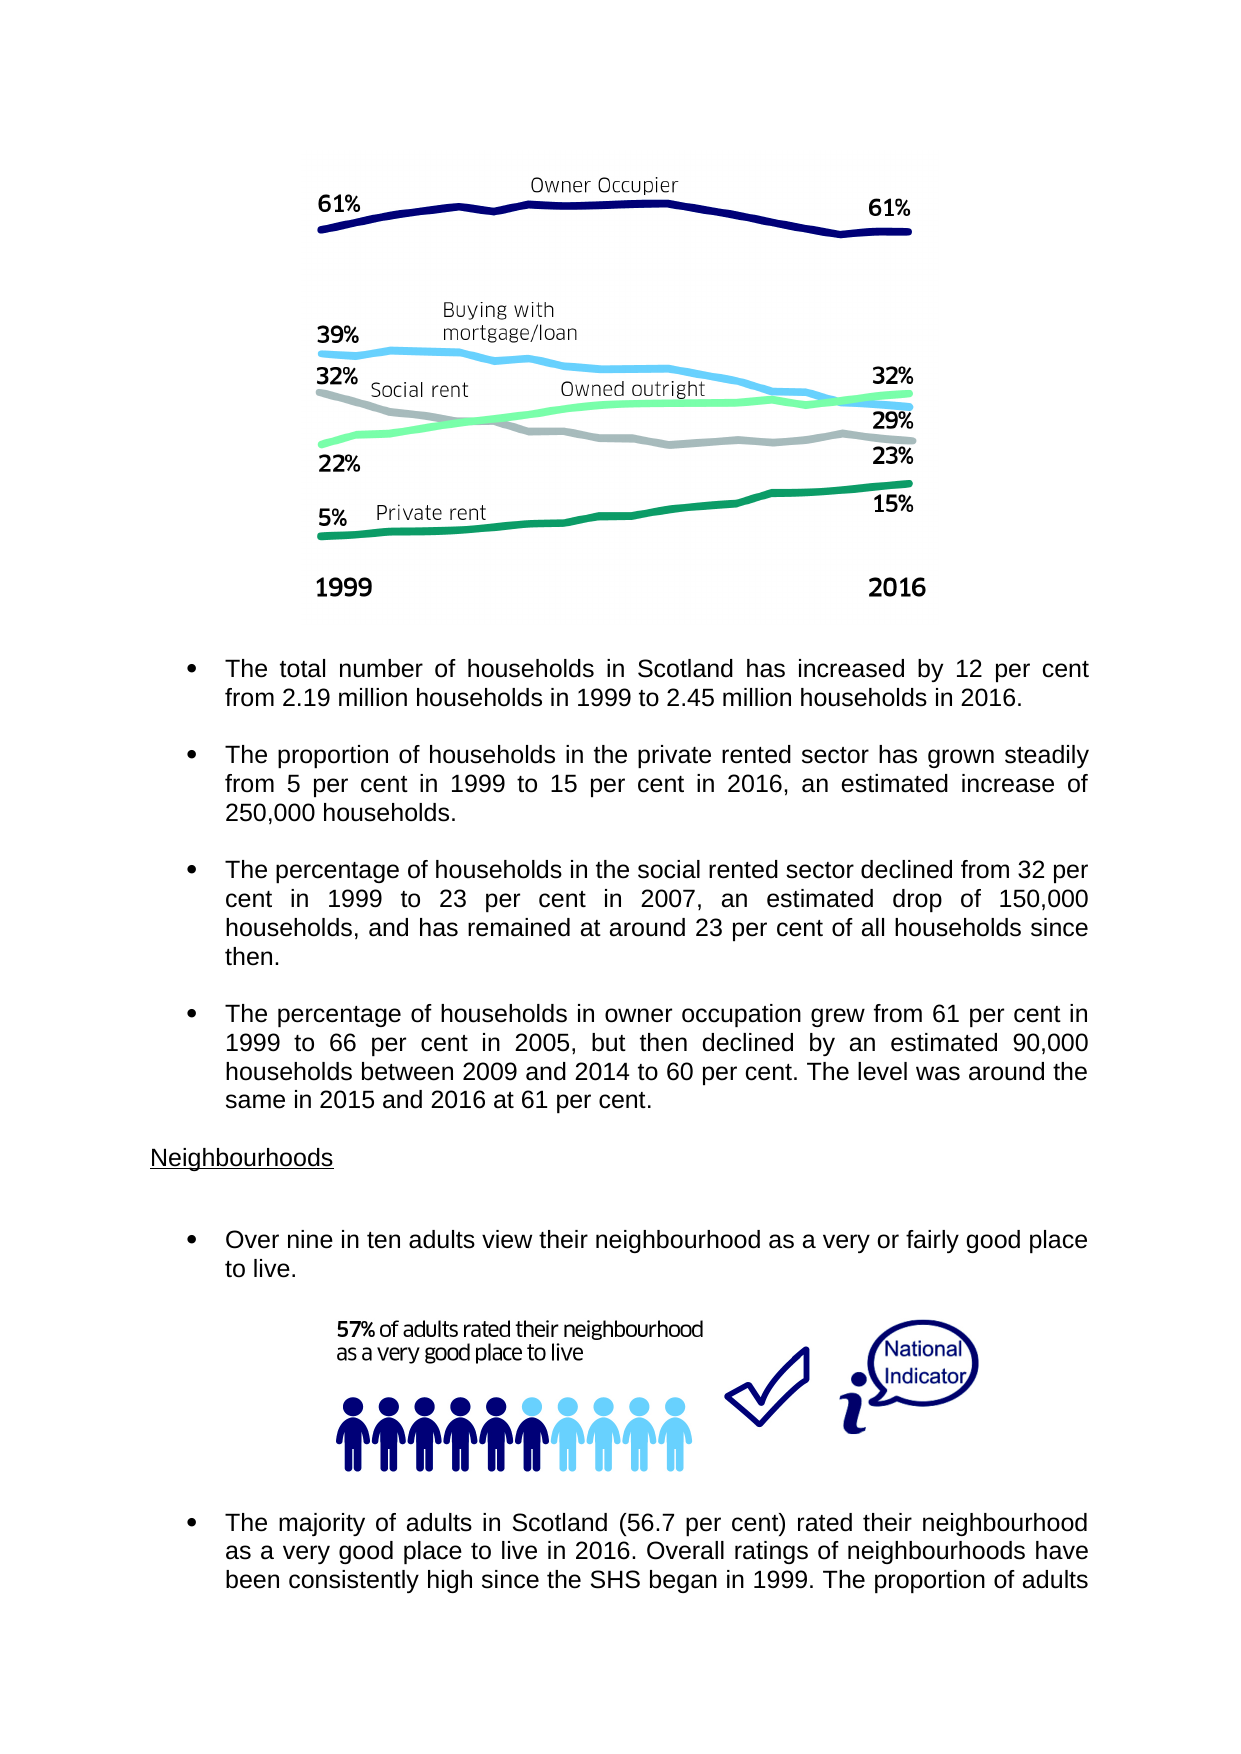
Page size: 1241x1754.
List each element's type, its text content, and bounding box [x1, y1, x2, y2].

picture [303, 1283, 1012, 1508]
list The total number of households in Scotland has increased by 12 per cent from 2.19 million households in 1999 to 2.45 million households in 2016. [187, 654, 1090, 711]
list Neighbourhoods [150, 1143, 1090, 1172]
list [187, 1507, 1090, 1594]
list The percentage of households in owner occupation grew from 61 per cent in 1999 to 66 per cent in 2005, but then declined by an estimated 90,000 households between 2009 and 2014 to 60 per cent. The level was around the same in 2015 and 2016 at 61 per cent. [187, 999, 1090, 1114]
list The proportion of households in the private rented sector has grown steadily from 5 per cent in 1999 to 15 per cent in 2016, an estimated increase of 250,000 households. [187, 740, 1090, 826]
list Over nine in ten adults view their neighbourhood as a very or fairly good place to live. [187, 1225, 1090, 1283]
list The percentage of households in the social rented sector declined from 32 per cent in 1999 to 23 per cent in 2007, an estimated drop of 150,000 households, and has remained at around 23 per cent of all households since then. [187, 855, 1090, 970]
picture [301, 150, 939, 625]
